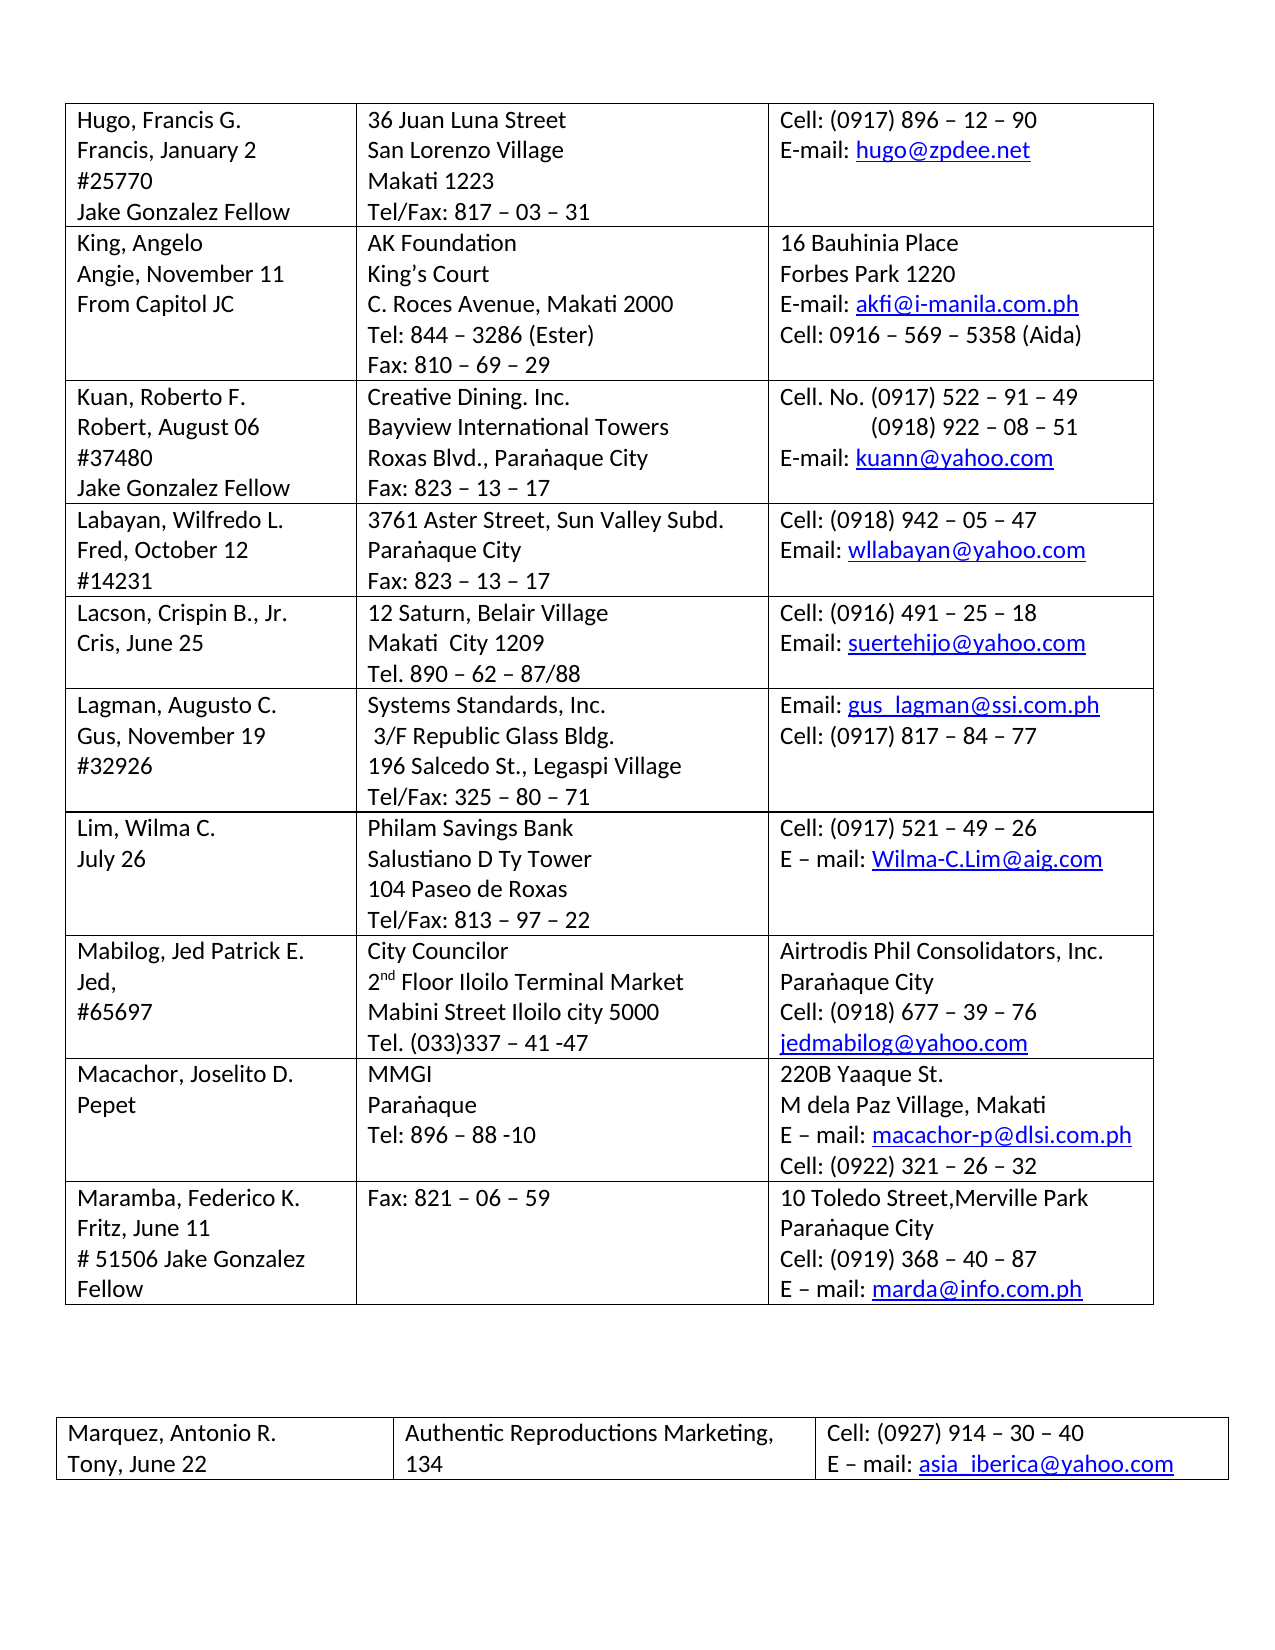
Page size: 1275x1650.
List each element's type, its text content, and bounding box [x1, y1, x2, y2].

table_cell Hugo, Francis G. Francis, January 2 #25770 Jake Gonzalez Fellow [66, 104, 356, 226]
table_cell Airtrodis Phil Consolidators, Inc. Paraṅaque City Cell: (0918) 677 – 39 – 76 jedmabilog@yahoo.com [769, 936, 1153, 1058]
table_cell MMGI Paraṅaque Tel: 896 – 88 -10 [357, 1059, 768, 1181]
table_cell 36 Juan Luna Street San Lorenzo Village Makati 1223 Tel/Fax: 817 – 03 – 31 [357, 104, 768, 226]
table_cell Lim, Wilma C. July 26 [66, 813, 356, 934]
table_cell Kuan, Roberto F. Robert, August 06 #37480 Jake Gonzalez Fellow [66, 381, 356, 503]
table_cell Cell. No. (0917) 522 – 91 – 49 (0918) 922 – 08 – 51 E-mail: kuann@yahoo.com [769, 381, 1153, 503]
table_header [57, 1418, 393, 1479]
table_cell Philam Savings Bank Salustiano D Ty Tower 104 Paseo de Roxas Tel/Fax: 813 – 97 – 22 [357, 813, 768, 934]
table_cell 220B Yaaque St. M dela Paz Village, Makati E – mail: macachor-p@dlsi.com.ph Cell: (0922) 321 – 26 – 32 [769, 1059, 1153, 1181]
table_cell City Councilor 2nd Floor Iloilo Terminal Market Mabini Street Iloilo city 5000 Tel. (033)337 – 41 -47 [357, 936, 768, 1058]
table_cell 16 Bauhinia Place Forbes Park 1220 E-mail: akfi@i-manila.com.ph Cell: 0916 – 569 – 5358 (Aida) [769, 227, 1153, 380]
table_cell Cell: (0916) 491 – 25 – 18 Email: suertehijo@yahoo.com [769, 597, 1153, 688]
table_cell Cell: (0918) 942 – 05 – 47 Email: wllabayan@yahoo.com [769, 504, 1153, 596]
table_cell Maramba, Federico K. Fritz, June 11 # 51506 Jake Gonzalez Fellow [66, 1182, 356, 1304]
table_cell Email: gus_lagman@ssi.com.ph Cell: (0917) 817 – 84 – 77 [769, 689, 1153, 811]
table_cell King, Angelo Angie, November 11 From Capitol JC [66, 227, 356, 380]
table_cell Fax: 821 – 06 – 59 [357, 1182, 768, 1304]
table_cell Creative Dining. Inc. Bayview International Towers Roxas Blvd., Paraṅaque City Fax: 823 – 13 – 17 [357, 381, 768, 503]
table_cell AK Foundation King’s Court C. Roces Avenue, Makati 2000 Tel: 844 – 3286 (Ester) Fax: 810 – 69 – 29 [357, 227, 768, 380]
table_cell 3761 Aster Street, Sun Valley Subd. Paraṅaque City Fax: 823 – 13 – 17 [357, 504, 768, 596]
table_cell Macachor, Joselito D. Pepet [66, 1059, 356, 1181]
table_cell 10 Toledo Street,Merville Park Paraṅaque City Cell: (0919) 368 – 40 – 87 E – mail: marda@info.com.ph [769, 1182, 1153, 1304]
table_cell Cell: (0917) 521 – 49 – 26 E – mail: Wilma-C.Lim@aig.com [769, 813, 1153, 934]
table_cell Labayan, Wilfredo L. Fred, October 12 #14231 [66, 504, 356, 596]
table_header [816, 1418, 1228, 1479]
table_cell Lacson, Crispin B., Jr. Cris, June 25 [66, 597, 356, 688]
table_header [394, 1418, 815, 1479]
table_cell Cell: (0917) 896 – 12 – 90 E-mail: hugo@zpdee.net [769, 104, 1153, 226]
table_cell Mabilog, Jed Patrick E. Jed, #65697 [66, 936, 356, 1058]
table_cell Systems Standards, Inc. 3/F Republic Glass Bldg. 196 Salcedo St., Legaspi Village Tel/Fax: 325 – 80 – 71 [357, 689, 768, 811]
table_cell 12 Saturn, Belair Village Makati City 1209 Tel. 890 – 62 – 87/88 [357, 597, 768, 688]
table_cell Lagman, Augusto C. Gus, November 19 #32926 [66, 689, 356, 811]
